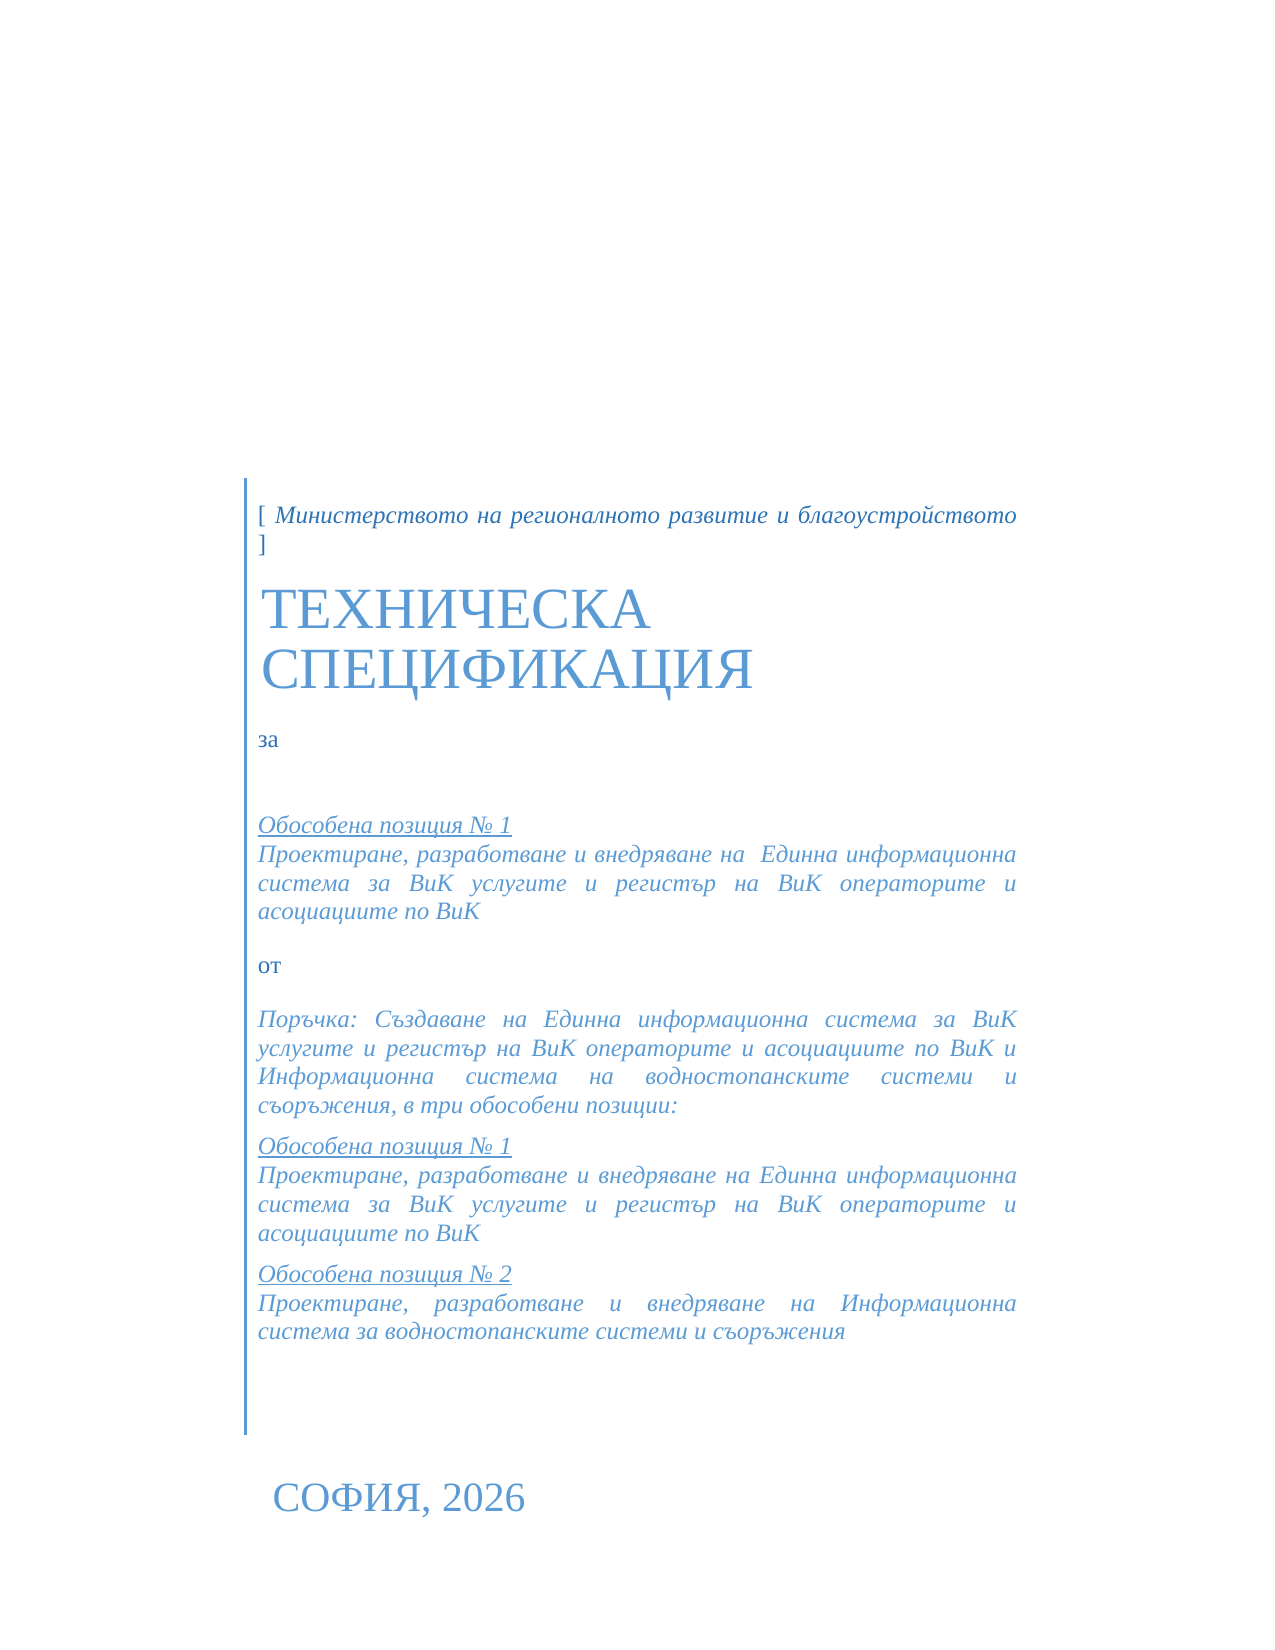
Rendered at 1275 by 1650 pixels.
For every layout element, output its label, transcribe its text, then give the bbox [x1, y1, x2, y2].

table_header СОФИЯ, 2017 [260, 1450, 1015, 1602]
table_header [ Министерството на регионалното развитие и благоустройството ] [247, 478, 1029, 581]
table_cell за [247, 701, 1029, 775]
table_cell Обособена позиция № 1 Проектиране, разработване и внедряване на Единна информационна система за ВиК услугите и регистър на ВиК операторите и асоциациите по ВиК от Поръчка: Създаване на Единна информационна система за ВиК услугите и регистър на ВиК операторите и асоциациите по ВиК и Информационна система на водностопанските системи и съоръжения, в три обособени позиции: Обособена позиция № 1 Проектиране, разработване и внедряване на Единна информационна система за ВиК услугите и регистър на ВиК операторите и асоциациите по ВиК Обособена позиция № 2 Проектиране, разработване и внедряване на Информационна система за водностопанските системи и съоръжения [247, 775, 1029, 1435]
table_cell ТЕХНИЧЕСКА СПЕЦИФИКАЦИЯ [247, 581, 1029, 701]
